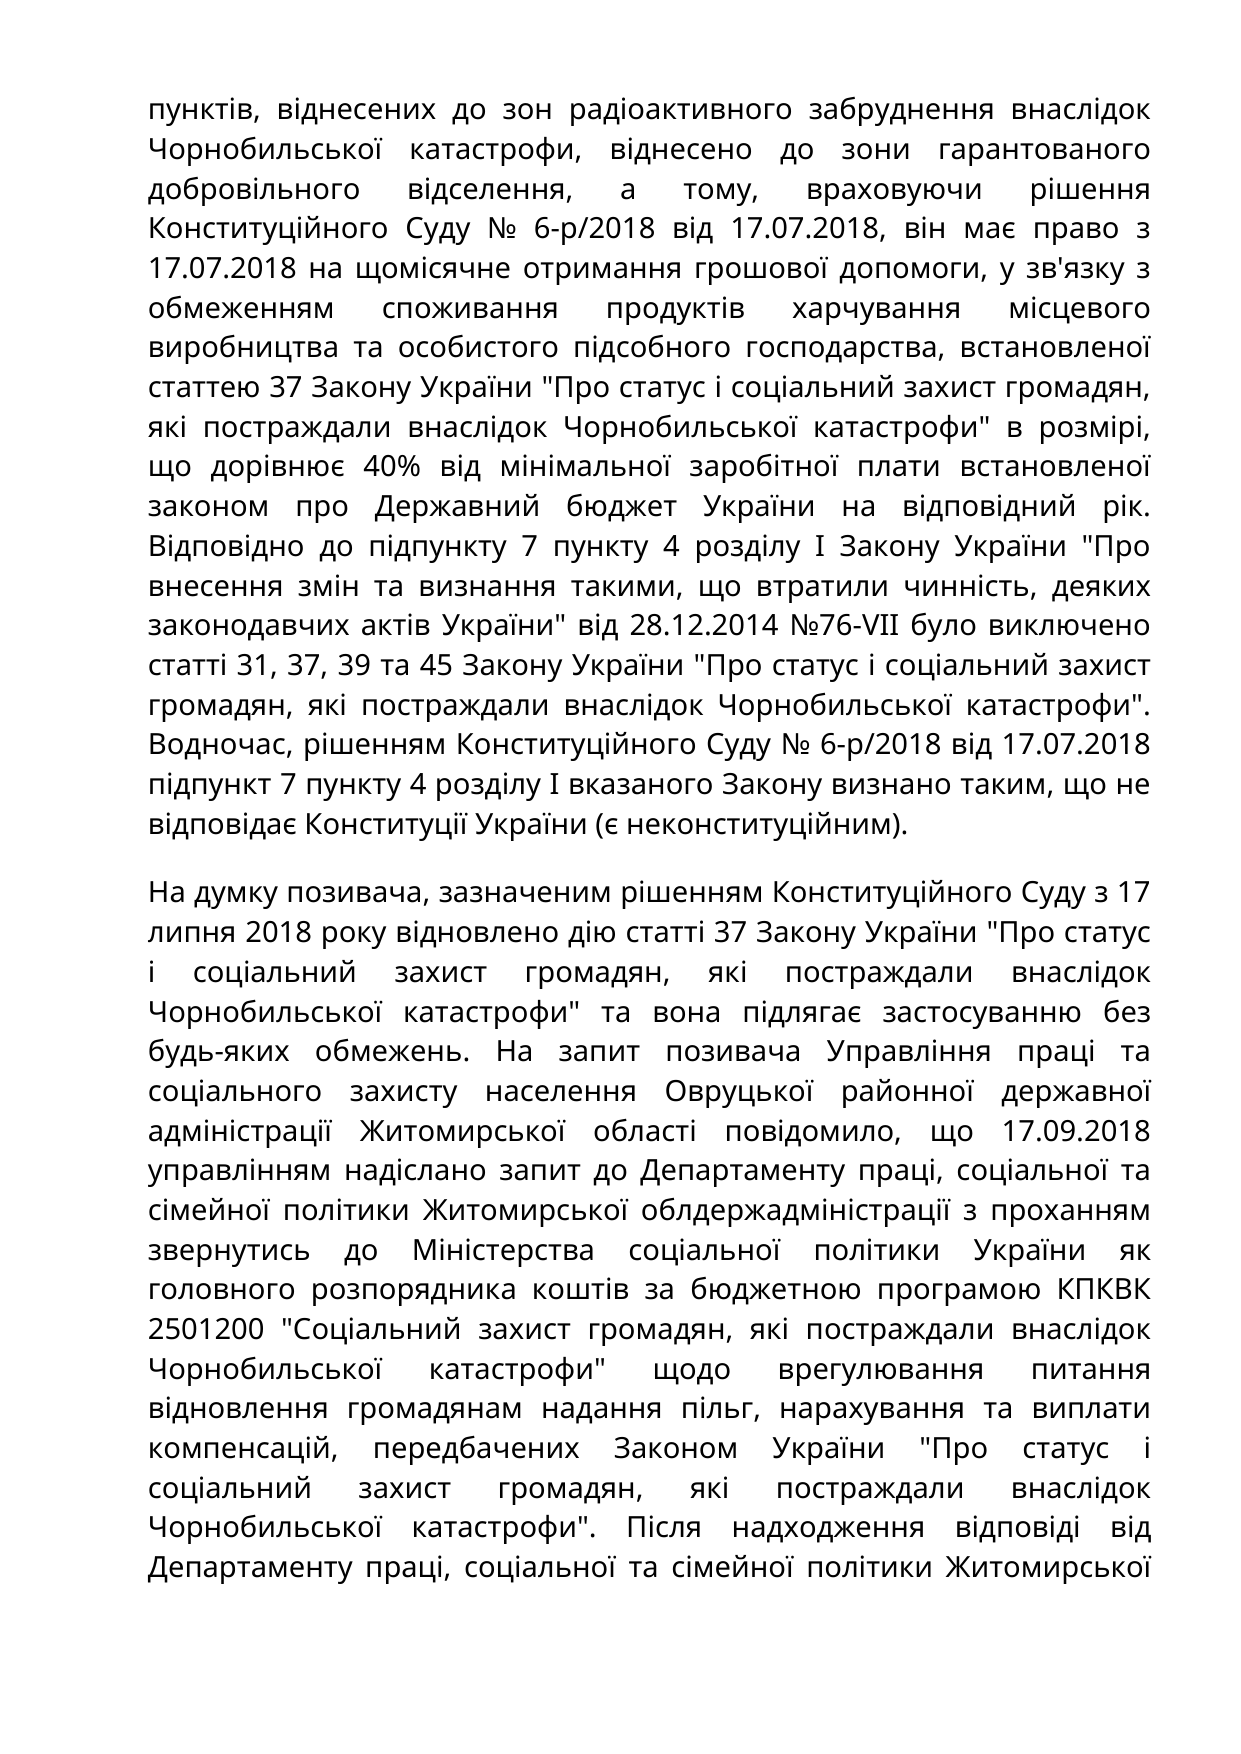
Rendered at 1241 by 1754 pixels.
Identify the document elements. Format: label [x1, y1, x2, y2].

text [148, 88, 1152, 843]
text [148, 872, 1152, 1586]
